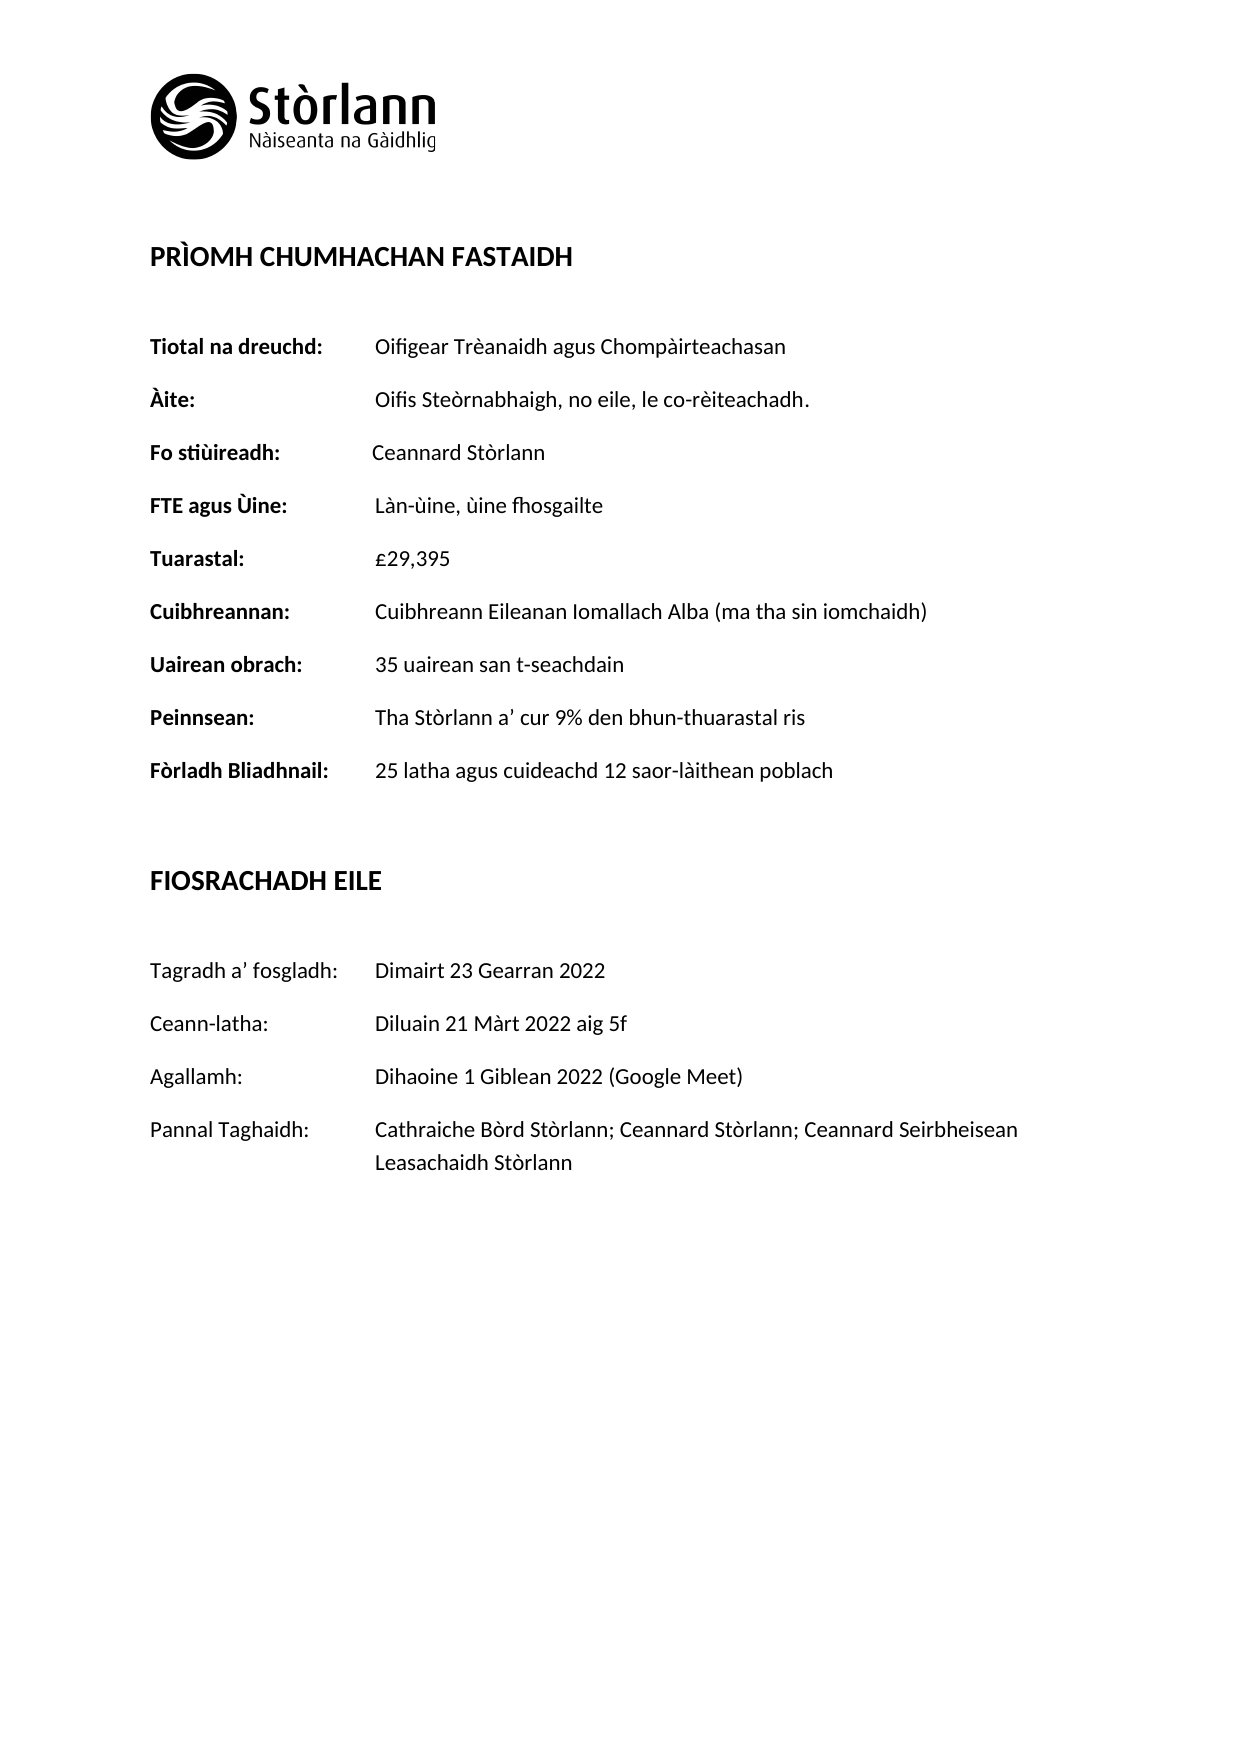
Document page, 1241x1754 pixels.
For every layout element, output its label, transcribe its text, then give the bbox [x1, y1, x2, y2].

text Tiotal na dreuchd: Oifigear Trèanaidh agus Chompàirteachasan [150, 332, 1090, 360]
text Agallamh: Dihaoine 1 Giblean 2022 (Google Meet) [150, 1062, 1090, 1090]
subtitle PRÌOMH CHUMHACHAN FASTAIDH [150, 238, 1090, 274]
text Ceann-latha: Diluain 21 Màrt 2022 aig 5f [150, 1009, 1090, 1037]
picture [150, 73, 436, 160]
text Tuarastal: £29,395 [150, 544, 1090, 572]
text Àite: Oifis Steòrnabhaigh, no eile, le co-rèiteachadh. [150, 385, 1090, 413]
text Pannal Taghaidh: Cathraiche Bòrd Stòrlann; Ceannard Stòrlann; Ceannard Seirbheisean Leasachaidh Stòrlann [150, 1115, 1090, 1176]
text Peinnsean: Tha Stòrlann a’ cur 9% den bhun-thuarastal ris [150, 703, 1090, 731]
text Cuibhreannan: Cuibhreann Eileanan Iomallach Alba (ma tha sin iomchaidh) [150, 597, 1090, 625]
text Fo stiùireadh: Ceannard Stòrlann [150, 438, 1090, 466]
subtitle FIOSRACHADH EILE [150, 862, 1090, 898]
text Tagradh a’ fosgladh: Dimairt 23 Gearran 2022 [150, 956, 1090, 984]
text FTE agus Ùine: Làn-ùine, ùine fhosgailte [150, 491, 1090, 519]
text Uairean obrach: 35 uairean san t-seachdain [150, 650, 1090, 678]
text Fòrladh Bliadhnail: 25 latha agus cuideachd 12 saor-làithean poblach [150, 756, 1090, 784]
